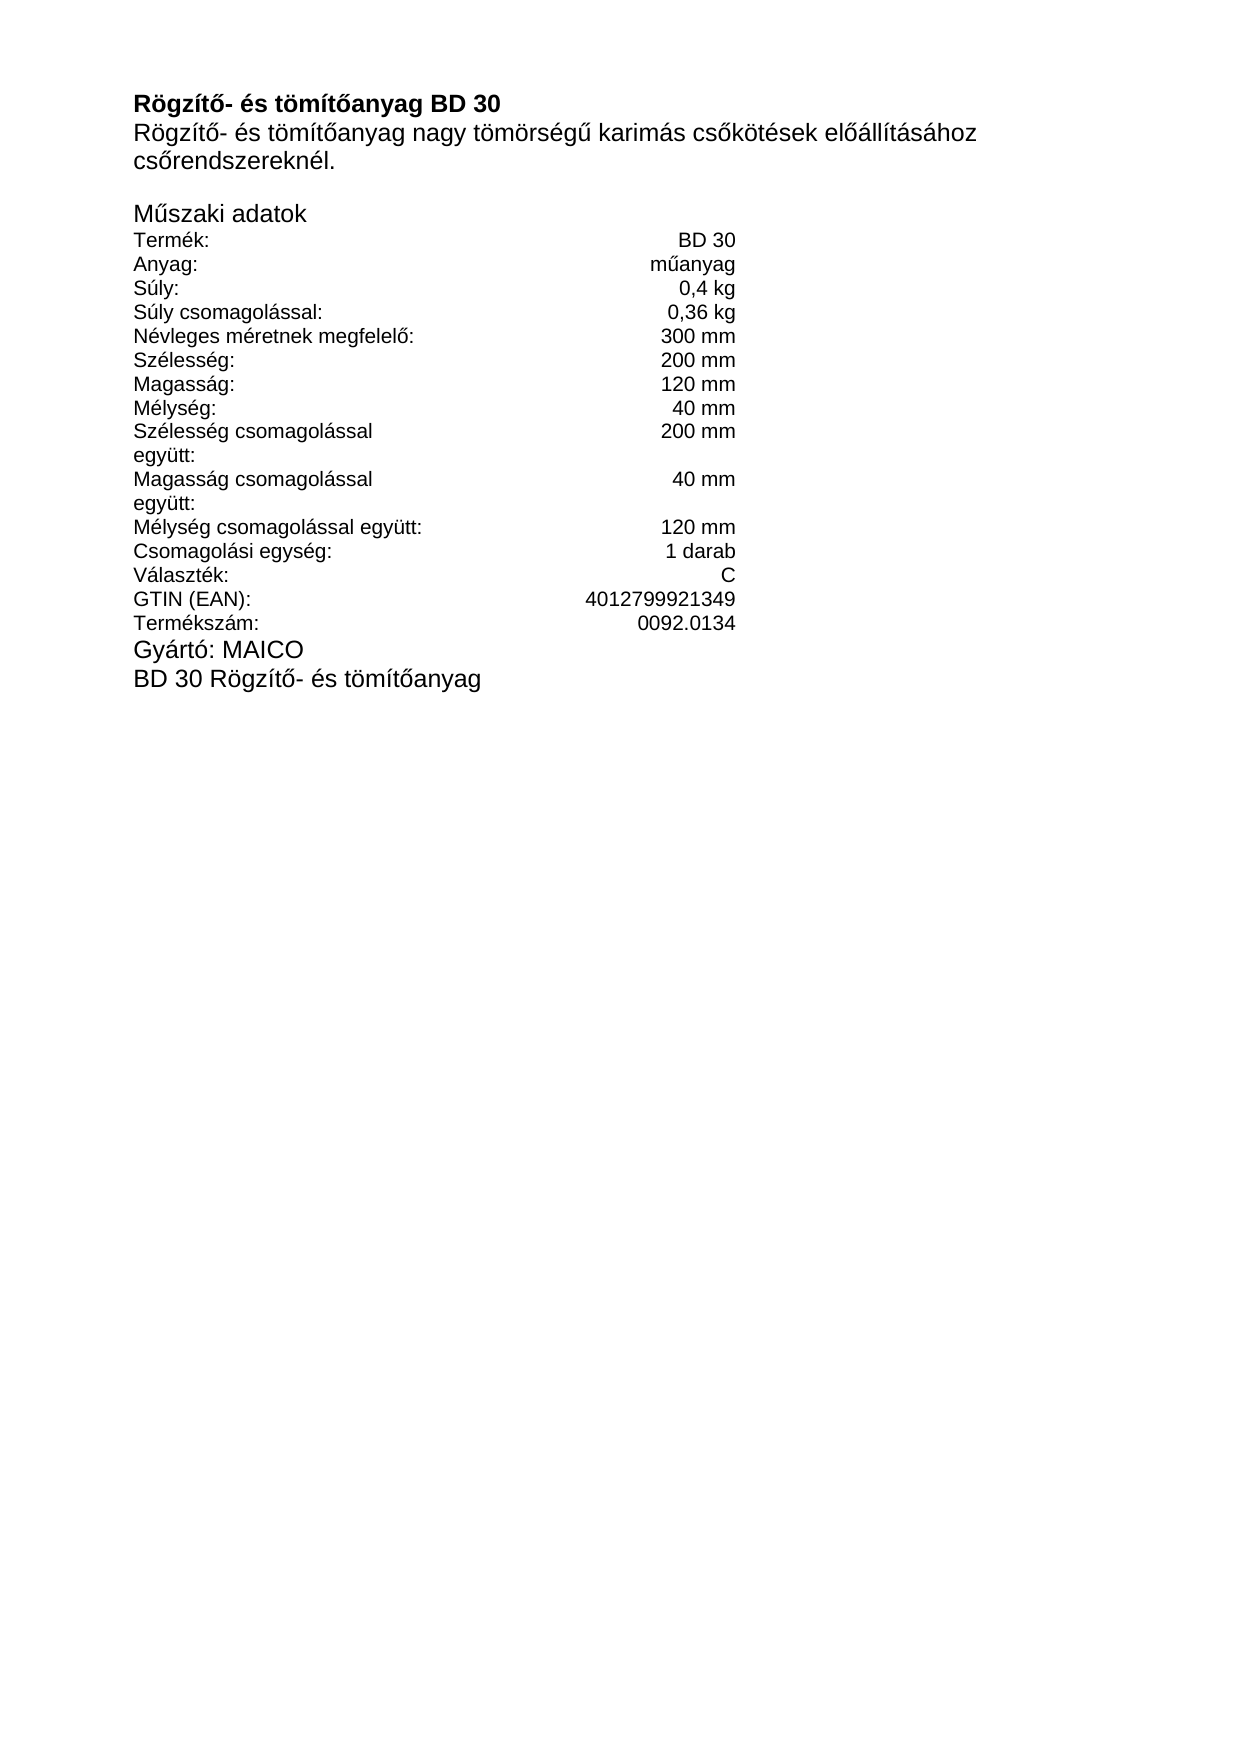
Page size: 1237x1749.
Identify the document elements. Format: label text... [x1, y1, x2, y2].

table_cell 200 mm [434, 419, 747, 467]
table_cell Csomagolási egység: [122, 539, 434, 563]
table_header BD 30 [434, 228, 747, 252]
table_cell Névleges méretnek megfelelő: [122, 324, 434, 347]
text Műszaki adatok [133, 199, 1148, 228]
table_cell 0,36 kg [434, 300, 747, 323]
table_cell Anyag: [122, 252, 434, 276]
table_cell Mélység: [122, 395, 434, 419]
table_cell C [434, 563, 747, 587]
table_cell 120 mm [434, 371, 747, 395]
table_cell Mélység csomagolással együtt: [122, 515, 434, 539]
text Rögzítő- és tömítőanyag nagy tömörségű karimás csőkötések előállításához csőrendszereknél. [133, 117, 1148, 175]
table_cell Súly: [122, 276, 434, 299]
table_cell Termékszám: [122, 611, 434, 635]
table_cell 0,4 kg [434, 276, 747, 299]
table_cell 0092.0134 [434, 611, 747, 635]
table_cell 120 mm [434, 515, 747, 539]
table_cell 300 mm [434, 324, 747, 347]
text Rögzítő- és tömítőanyag BD 30 [133, 89, 1148, 117]
table_cell 4012799921349 [434, 587, 747, 611]
table_cell műanyag [434, 252, 747, 276]
table_cell Szélesség csomagolással együtt: [122, 419, 434, 467]
text BD 30 Rögzítő- és tömítőanyag [133, 664, 1148, 692]
table_header Termék: [122, 228, 434, 252]
table_cell 1 darab [434, 539, 747, 563]
table_cell Szélesség: [122, 348, 434, 371]
table_cell Választék: [122, 563, 434, 587]
table_cell GTIN (EAN): [122, 587, 434, 611]
table_cell 40 mm [434, 395, 747, 419]
table_cell Magasság: [122, 371, 434, 395]
table_cell Magasság csomagolással együtt: [122, 467, 434, 515]
text Gyártó: MAICO [133, 635, 1148, 664]
table_cell 40 mm [434, 467, 747, 515]
table_cell 200 mm [434, 348, 747, 371]
table_cell Súly csomagolással: [122, 300, 434, 323]
